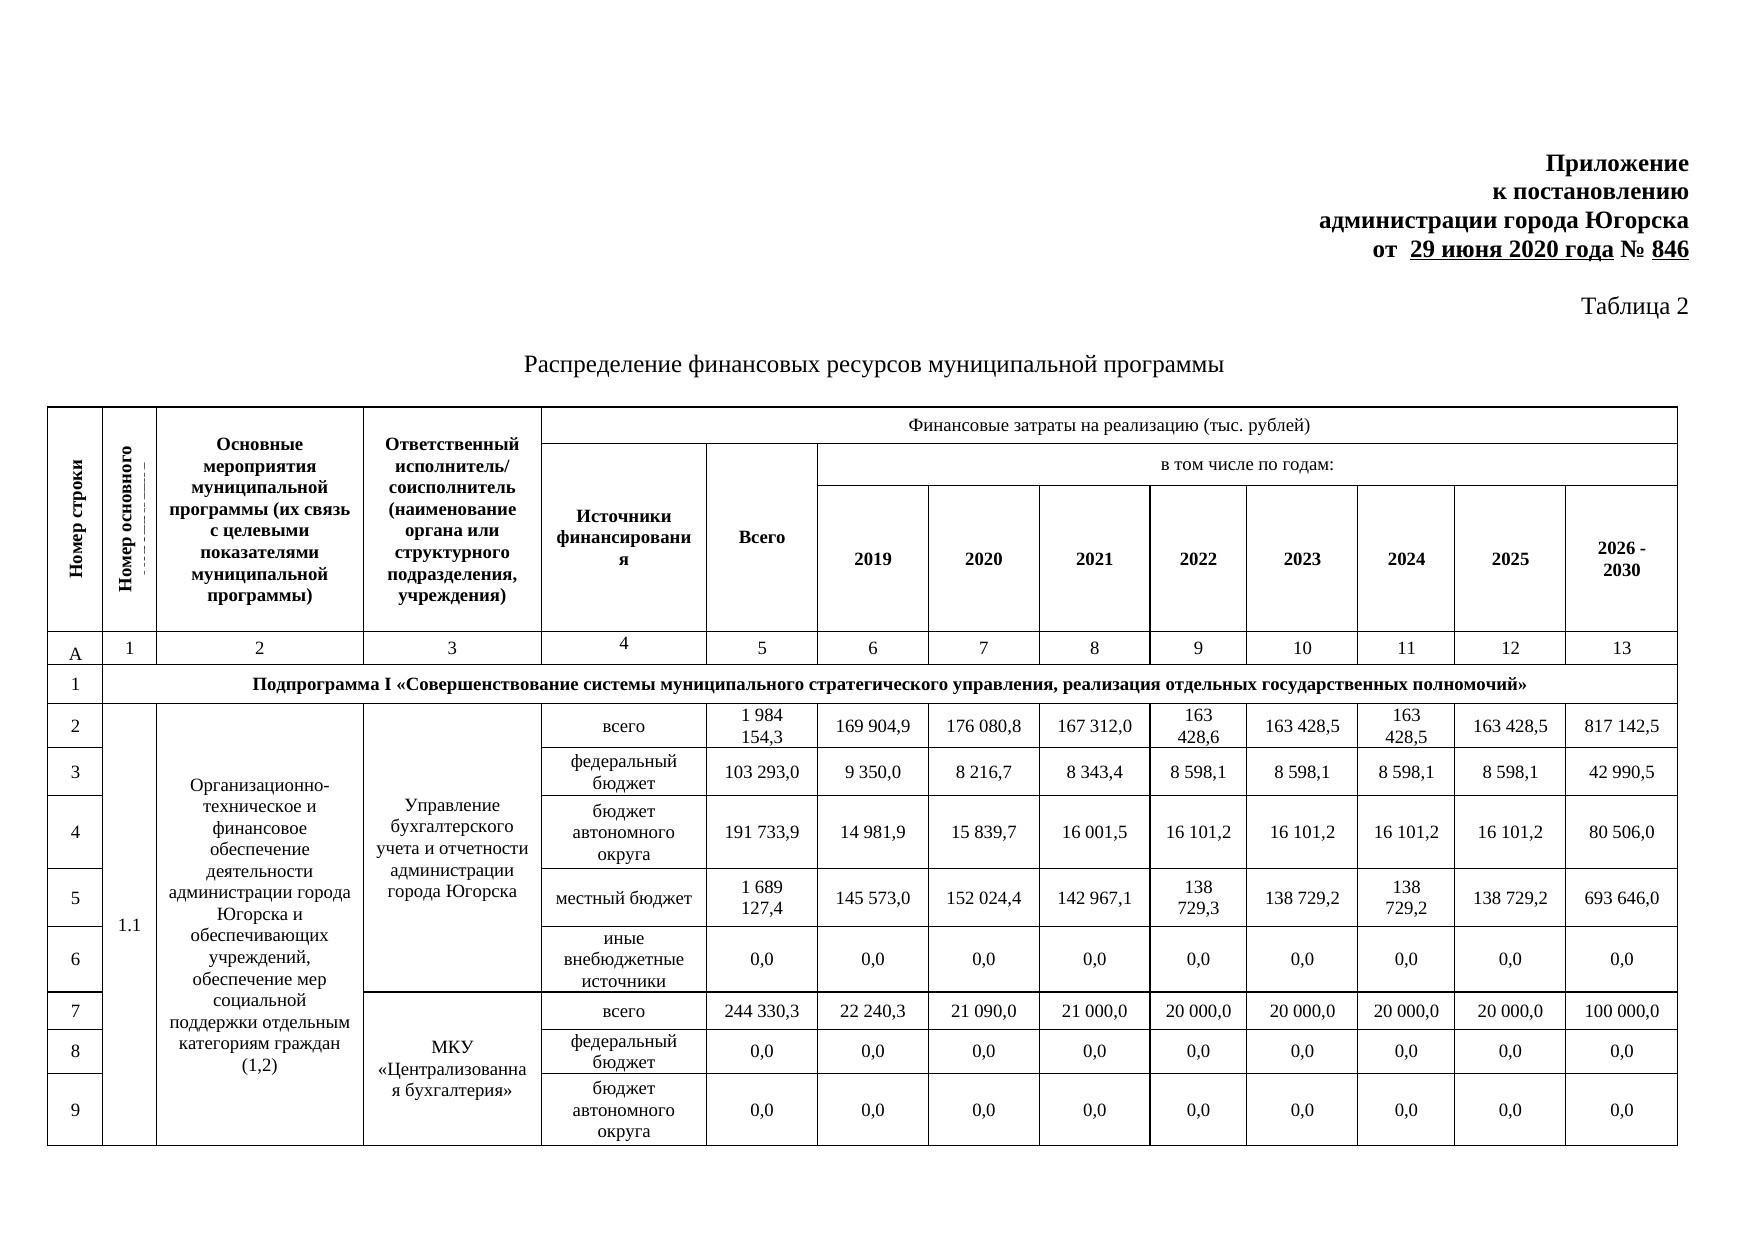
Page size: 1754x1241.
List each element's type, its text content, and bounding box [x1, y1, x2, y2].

table_cell 9 350,0 [818, 748, 928, 795]
table_cell 0,0 [818, 1074, 928, 1145]
table_cell 22 240,3 [818, 993, 928, 1028]
table_cell 13 [1566, 632, 1677, 664]
table_cell 14 981,9 [818, 796, 928, 868]
table_cell 7 [929, 632, 1039, 664]
table_cell 0,0 [818, 1030, 928, 1073]
table_cell 8 598,1 [1455, 748, 1565, 795]
table_cell всего [542, 993, 706, 1028]
table_cell Управление бухгалтерского учета и отчетности администрации города Югорска [364, 704, 541, 991]
table_cell 21 000,0 [1040, 993, 1149, 1028]
table_cell 20 000,0 [1247, 993, 1357, 1028]
table_cell 8 598,1 [1358, 748, 1454, 795]
table_cell 0,0 [707, 927, 817, 991]
table_cell 0,0 [1566, 1074, 1677, 1145]
table_header Ответственный исполнитель/ соисполнитель (наименование органа или структурного подразделения, учреждения) [364, 408, 541, 631]
table_cell 2022 [1151, 486, 1246, 631]
table_cell 1 [48, 665, 102, 703]
table_cell 2023 [1247, 486, 1357, 631]
table_cell 176 080,8 [929, 704, 1039, 747]
table_cell 15 839,7 [929, 796, 1039, 868]
table_cell 0,0 [929, 1030, 1039, 1073]
table_cell 3 [48, 748, 102, 795]
table_cell 0,0 [1247, 1030, 1357, 1073]
table_cell 0,0 [1151, 1030, 1246, 1073]
table_cell федеральный бюджет [542, 748, 706, 795]
text администрации города Югорска [59, 205, 1689, 234]
table_header Номер основного мероприятия [103, 408, 156, 631]
table_cell 0,0 [1455, 927, 1565, 991]
table_cell 6 [48, 927, 102, 991]
table_cell 0,0 [1151, 927, 1246, 991]
table_cell 0,0 [1151, 1074, 1246, 1145]
table_cell бюджет автономного округа [542, 1074, 706, 1145]
table_cell 138 729,2 [1358, 869, 1454, 926]
table_cell 0,0 [1358, 1074, 1454, 1145]
table_cell 163 428,5 [1247, 704, 1357, 747]
table_cell 1 [103, 632, 156, 664]
table_cell 5 [707, 632, 817, 664]
table_cell 0,0 [818, 927, 928, 991]
table_cell 244 330,3 [707, 993, 817, 1028]
table_cell всего [542, 704, 706, 747]
table_cell 2 [157, 632, 363, 664]
table_cell 169 904,9 [818, 704, 928, 747]
table_cell 21 090,0 [929, 993, 1039, 1028]
table_cell 0,0 [1247, 927, 1357, 991]
table_cell 8 598,1 [1151, 748, 1246, 795]
table_cell 80 506,0 [1566, 796, 1677, 868]
table_cell 42 990,5 [1566, 748, 1677, 795]
table_cell 0,0 [929, 927, 1039, 991]
table_cell 2024 [1358, 486, 1454, 631]
table_cell 0,0 [1455, 1030, 1565, 1073]
text Распределение финансовых ресурсов муниципальной программы [59, 349, 1689, 378]
table_cell 163 428,6 [1151, 704, 1246, 747]
table_cell 103 293,0 [707, 748, 817, 795]
table_cell 12 [1455, 632, 1565, 664]
table_cell 20 000,0 [1151, 993, 1246, 1028]
table_cell 0,0 [707, 1030, 817, 1073]
table_cell 0,0 [929, 1074, 1039, 1145]
table_cell 138 729,3 [1151, 869, 1246, 926]
table_cell 8 [1040, 632, 1149, 664]
table_cell 11 [1358, 632, 1454, 664]
table_cell Источники финансирования [542, 444, 706, 631]
table_cell бюджет автономного округа [542, 796, 706, 868]
table_cell 20 000,0 [1358, 993, 1454, 1028]
table_cell 16 101,2 [1151, 796, 1246, 868]
table_cell 163 428,5 [1358, 704, 1454, 747]
table_header Номер строки [48, 408, 102, 631]
table_cell 5 [48, 869, 102, 926]
text Таблица 2 [59, 291, 1689, 320]
table_cell 0,0 [707, 1074, 817, 1145]
table_cell 20 000,0 [1455, 993, 1565, 1028]
table_cell иные внебюджетные источники [542, 927, 706, 991]
table_cell 167 312,0 [1040, 704, 1149, 747]
table_cell 2 [48, 704, 102, 747]
table_cell 1.1 [103, 704, 156, 1145]
table_cell 145 573,0 [818, 869, 928, 926]
table_cell 0,0 [1358, 1030, 1454, 1073]
table_cell Подпрограмма I «Совершенствование системы муниципального стратегического управления, реализация отдельных государственных полномочий» [103, 665, 1677, 703]
table_cell 9 [1151, 632, 1246, 664]
table_cell 0,0 [1040, 927, 1149, 991]
table_cell 0,0 [1566, 1030, 1677, 1073]
table_cell 0,0 [1455, 1074, 1565, 1145]
table_cell 0,0 [1040, 1030, 1149, 1073]
table_cell 16 101,2 [1358, 796, 1454, 868]
table_cell 138 729,2 [1455, 869, 1565, 926]
table_cell 9 [48, 1074, 102, 1145]
table_cell 10 [1247, 632, 1357, 664]
table_cell 138 729,2 [1247, 869, 1357, 926]
text Приложение [59, 148, 1689, 176]
table_cell 1 984 154,3 [707, 704, 817, 747]
table_cell 2021 [1040, 486, 1149, 631]
table_cell 0,0 [1247, 1074, 1357, 1145]
table_cell 4 [542, 632, 706, 664]
table_cell 142 967,1 [1040, 869, 1149, 926]
table_header Основные мероприятия муниципальной программы (их связь с целевыми показателями муниципальной программы) [157, 408, 363, 631]
table_cell Всего [707, 444, 817, 631]
table_cell 4 [48, 796, 102, 868]
table_cell МКУ «Централизованная бухгалтерия» [364, 993, 541, 1145]
table_cell 152 024,4 [929, 869, 1039, 926]
table_cell 8 [48, 1030, 102, 1073]
table_cell 8 216,7 [929, 748, 1039, 795]
table_cell 3 [364, 632, 541, 664]
table_cell федеральный бюджет [542, 1030, 706, 1073]
table_cell 0,0 [1566, 927, 1677, 991]
text к постановлению [59, 176, 1689, 205]
table_cell 7 [48, 993, 102, 1028]
table_cell Организационно-техническое и финансовое обеспечение деятельности администрации города Югорска и обеспечивающих учреждений, обеспечение мер социальной поддержки отдельным категориям граждан (1,2) [157, 704, 363, 1145]
table_cell 2025 [1455, 486, 1565, 631]
text от 29 июня 2020 года № 846 [59, 234, 1689, 263]
table_cell 163 428,5 [1455, 704, 1565, 747]
table_cell 8 598,1 [1247, 748, 1357, 795]
table_cell 2026 - 2030 [1566, 486, 1677, 631]
table_cell 16 101,2 [1455, 796, 1565, 868]
table_cell 16 101,2 [1247, 796, 1357, 868]
table_cell 100 000,0 [1566, 993, 1677, 1028]
table_cell 817 142,5 [1566, 704, 1677, 747]
table_cell 0,0 [1358, 927, 1454, 991]
table_cell 2019 [818, 486, 928, 631]
table_cell местный бюджет [542, 869, 706, 926]
table_cell 191 733,9 [707, 796, 817, 868]
table_cell А [48, 632, 102, 664]
table_cell 1 689 127,4 [707, 869, 817, 926]
table_cell в том числе по годам: [818, 444, 1677, 485]
table_cell 2020 [929, 486, 1039, 631]
table_header Финансовые затраты на реализацию (тыс. рублей) [542, 408, 1677, 442]
table_cell 16 001,5 [1040, 796, 1149, 868]
table_cell 0,0 [1040, 1074, 1149, 1145]
table_cell 693 646,0 [1566, 869, 1677, 926]
table_cell 8 343,4 [1040, 748, 1149, 795]
table_cell 6 [818, 632, 928, 664]
